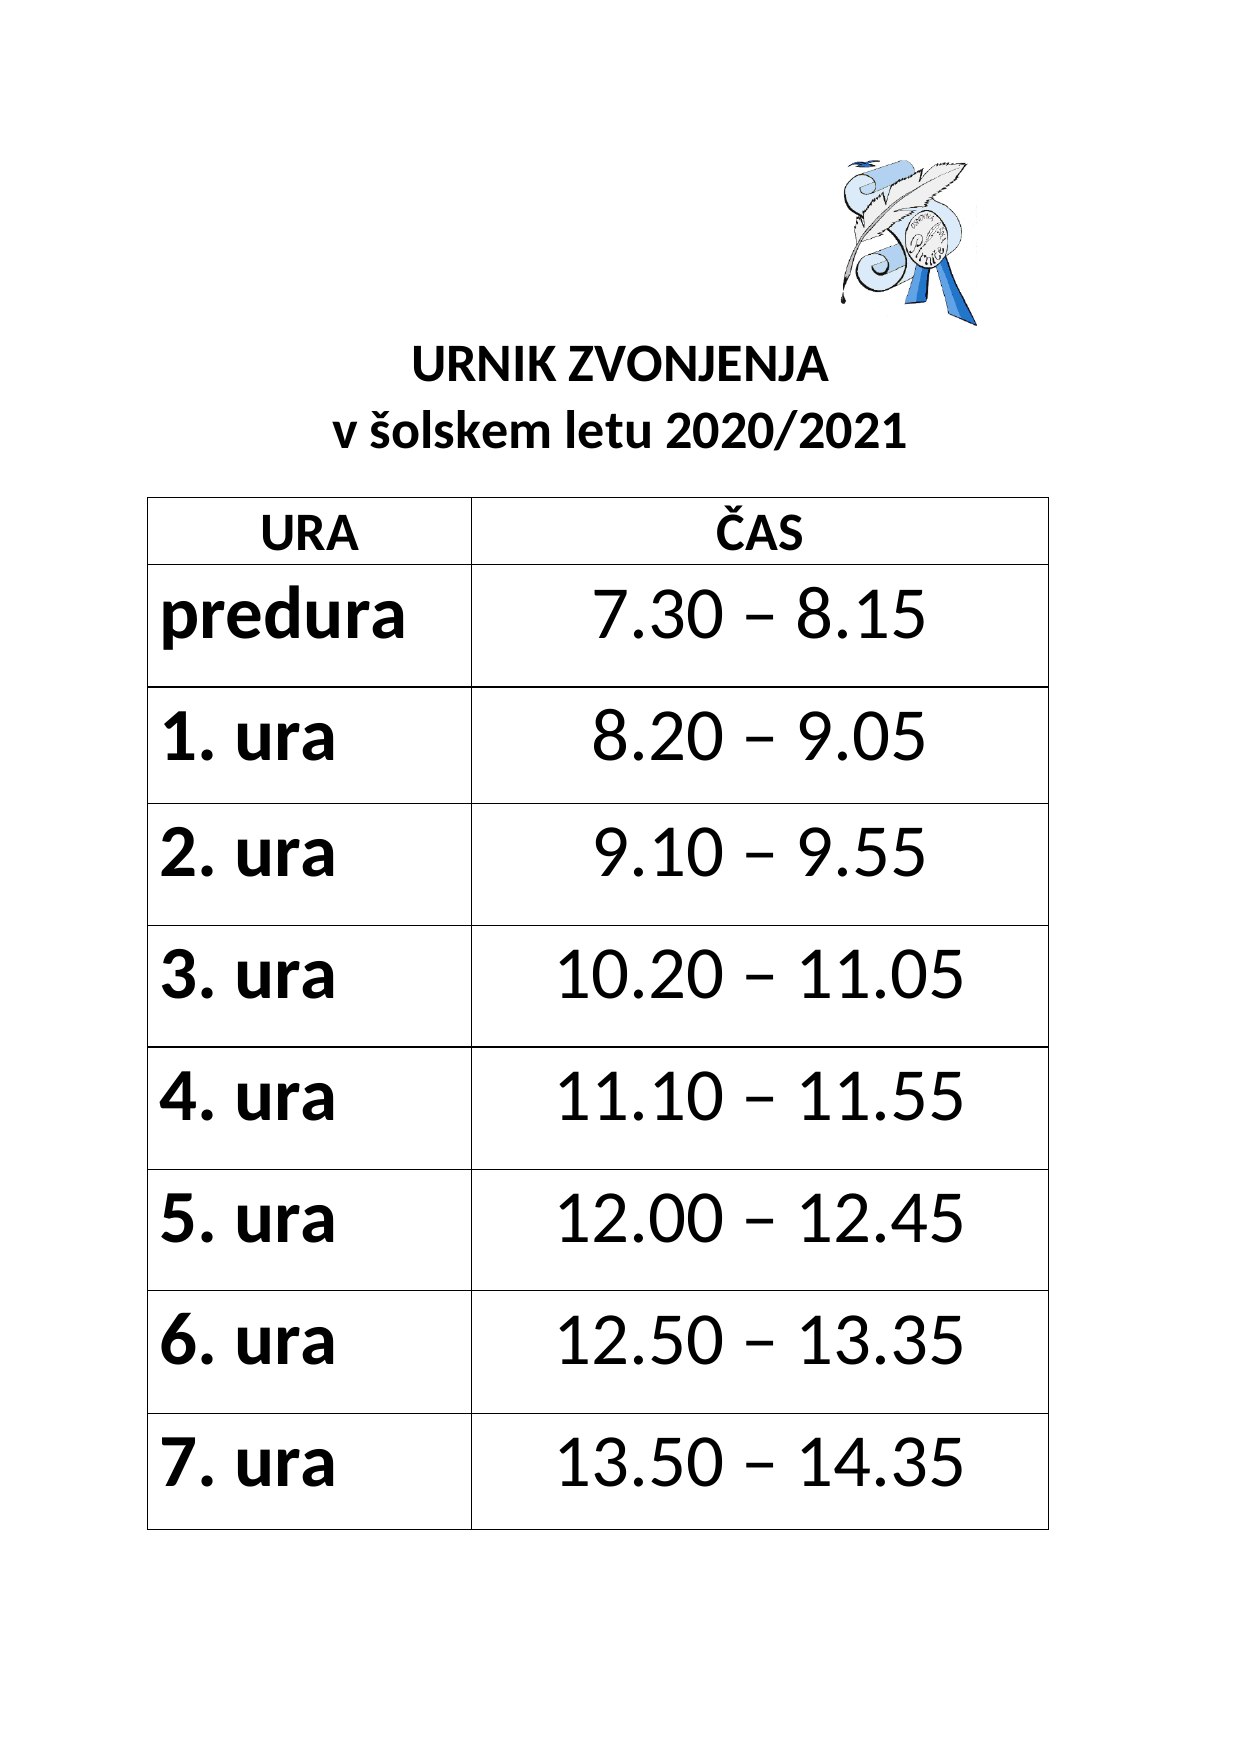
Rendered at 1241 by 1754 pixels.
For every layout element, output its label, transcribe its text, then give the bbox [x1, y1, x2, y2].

table_cell 7.30 – 8.15 [472, 565, 1048, 686]
table_cell 3. ura [148, 926, 471, 1046]
table_cell 6. ura [148, 1291, 471, 1412]
table_cell 9.10 – 9.55 [472, 804, 1048, 924]
table_header ČAS [472, 498, 1048, 564]
table_cell 4. ura [148, 1048, 471, 1168]
table_cell 12.50 – 13.35 [472, 1291, 1048, 1412]
table_cell 11.10 – 11.55 [472, 1048, 1048, 1168]
table_cell 10.20 – 11.05 [472, 926, 1048, 1046]
table_cell 7. ura [148, 1414, 471, 1528]
table_cell 12.00 – 12.45 [472, 1170, 1048, 1290]
table_cell 5. ura [148, 1170, 471, 1290]
table_cell predura [148, 565, 471, 686]
text URNIK ZVONJENJA [147, 329, 1093, 395]
table_cell 8.20 – 9.05 [472, 688, 1048, 802]
table_cell 1. ura [148, 688, 471, 802]
text v šolskem letu 2020/2021 [147, 395, 1093, 462]
table_cell 2. ura [148, 804, 471, 924]
table_cell 13.50 – 14.35 [472, 1414, 1048, 1528]
picture [832, 147, 980, 330]
table_header URA [148, 498, 471, 564]
